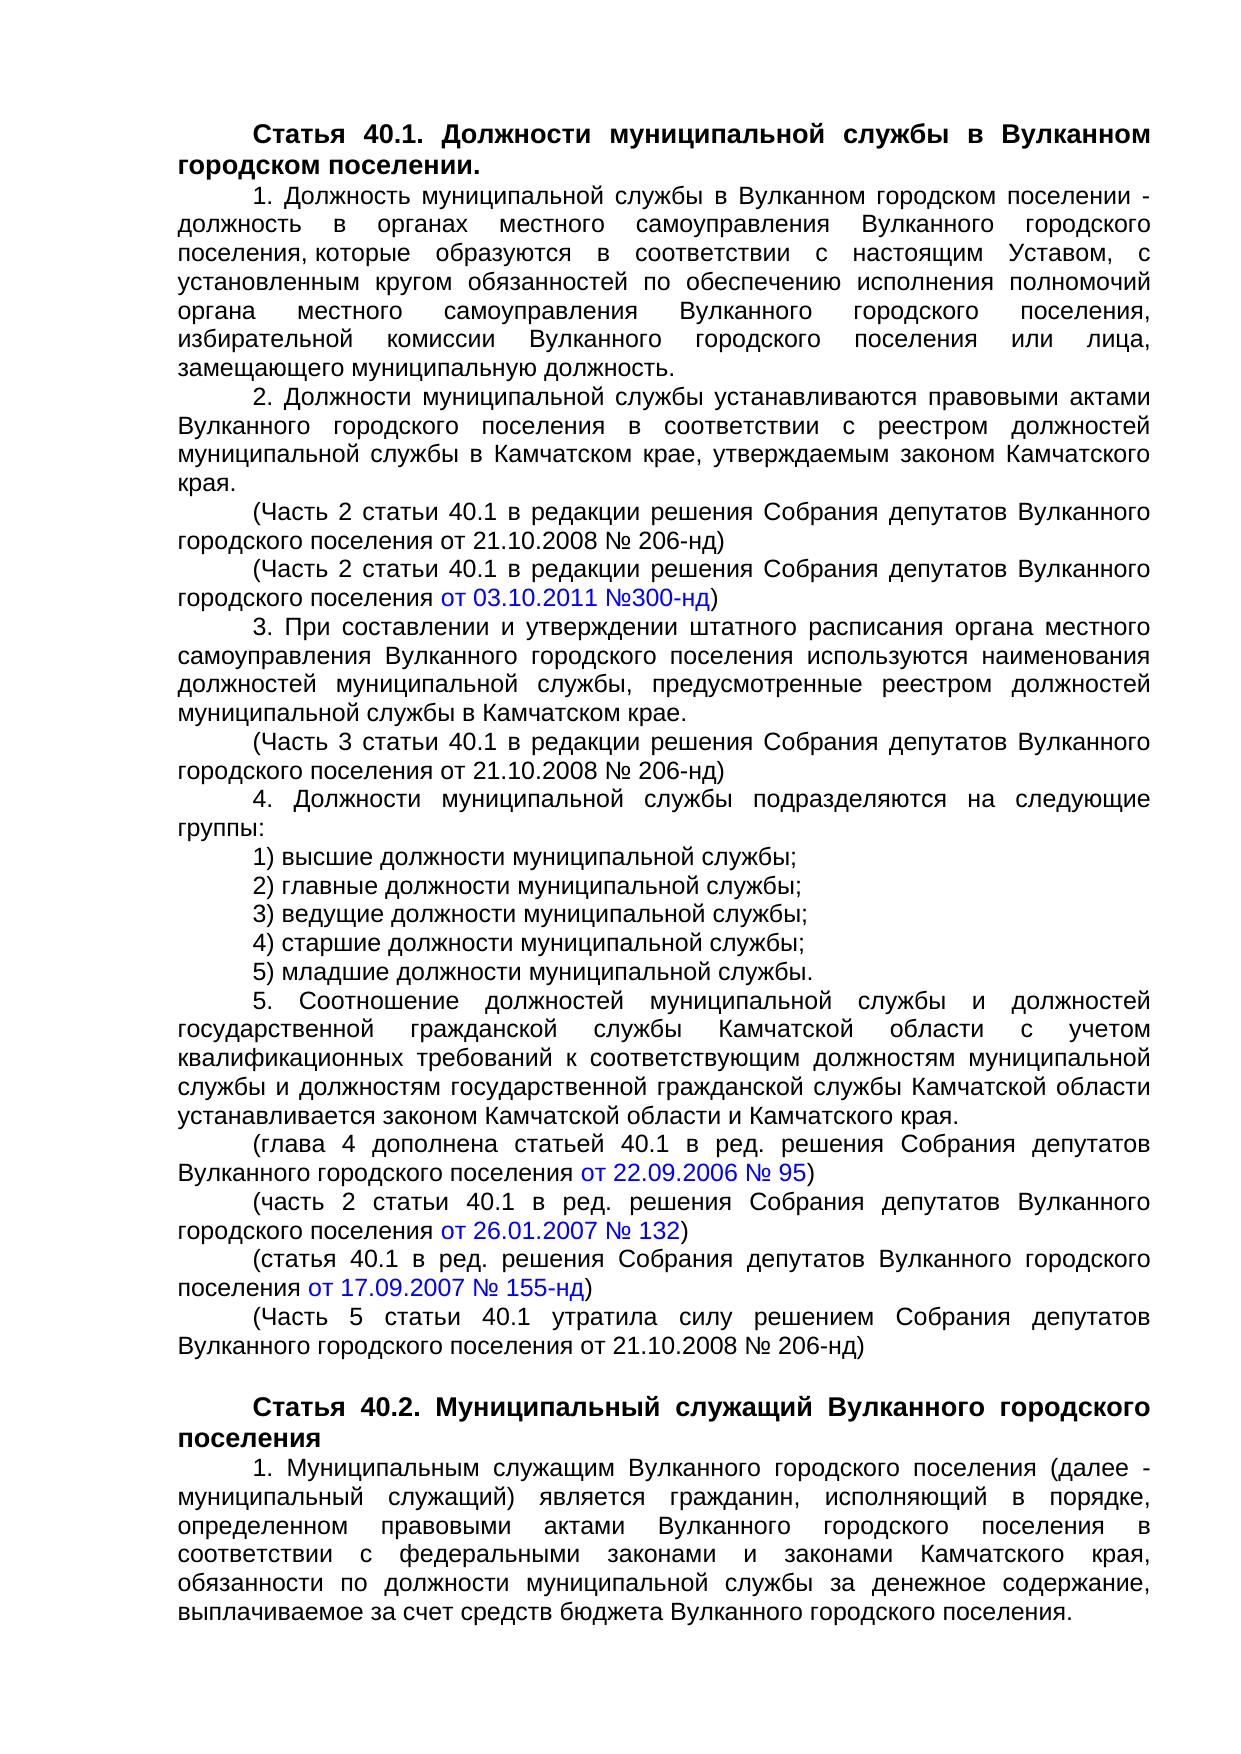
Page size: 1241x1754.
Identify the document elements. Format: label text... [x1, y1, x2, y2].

text 4) старшие должности муниципальной службы; [177, 928, 1152, 957]
text Статья 40.2. Муниципальный служащий Вулканного городского поселения [177, 1391, 1152, 1453]
text 3) ведущие должности муниципальной службы; [177, 899, 1152, 928]
text 1. Должность муниципальной службы в Вулканном городском поселении - должность в органах местного самоуправления Вулканного городского поселения, которые образуются в соответствии с настоящим Уставом, с установленным кругом обязанностей по обеспечению исполнения полномочий органа местного самоуправления Вулканного городского поселения, избирательной комиссии Вулканного городского поселения или лица, замещающего муниципальную должность. [177, 181, 1152, 382]
text 5. Соотношение должностей муниципальной службы и должностей государственной гражданской службы Камчатской области с учетом квалификационных требований к соответствующим должностям муниципальной службы и должностям государственной гражданской службы Камчатской области устанавливается законом Камчатской области и Камчатского края. [177, 986, 1152, 1129]
text (статья 40.1 в ред. решения Собрания депутатов Вулканного городского поселения от 17.09.2007 № 155-нд) [177, 1244, 1152, 1302]
text 3. При составлении и утверждении штатного расписания органа местного самоуправления Вулканного городского поселения используются наименования должностей муниципальной службы, предусмотренные реестром должностей муниципальной службы в Камчатском крае. [177, 612, 1152, 727]
text (Часть 5 статьи 40.1 утратила силу решением Собрания депутатов Вулканного городского поселения от 21.10.2008 № 206-нд) [177, 1302, 1152, 1359]
text 2. Должности муниципальной службы устанавливаются правовыми актами Вулканного городского поселения в соответствии с реестром должностей муниципальной службы в Камчатском крае, утверждаемым законом Камчатского края. [177, 382, 1152, 497]
text (Часть 2 статьи 40.1 в редакции решения Собрания депутатов Вулканного городского поселения от 21.10.2008 № 206-нд) [177, 497, 1152, 554]
text 1. Муниципальным служащим Вулканного городского поселения (далее - муниципальный служащий) является гражданин, исполняющий в порядке, определенном правовыми актами Вулканного городского поселения в соответствии с федеральными законами и законами Камчатского края, обязанности по должности муниципальной службы за денежное содержание, выплачиваемое за счет средств бюджета Вулканного городского поселения. [177, 1453, 1152, 1626]
text 5) младшие должности муниципальной службы. [177, 957, 1152, 986]
text (Часть 2 статьи 40.1 в редакции решения Собрания депутатов Вулканного городского поселения от 03.10.2011 №300-нд) [177, 554, 1152, 612]
text Статья 40.1. Должности муниципальной службы в Вулканном городском поселении. [177, 118, 1152, 181]
text (Часть 3 статьи 40.1 в редакции решения Собрания депутатов Вулканного городского поселения от 21.10.2008 № 206-нд) [177, 727, 1152, 784]
text (часть 2 статьи 40.1 в ред. решения Собрания депутатов Вулканного городского поселения от 26.01.2007 № 132) [177, 1187, 1152, 1244]
text 4. Должности муниципальной службы подразделяются на следующие группы: [177, 784, 1152, 842]
text 1) высшие должности муниципальной службы; [177, 842, 1152, 871]
text (глава 4 дополнена статьей 40.1 в ред. решения Собрания депутатов Вулканного городского поселения от 22.09.2006 № 95) [177, 1129, 1152, 1187]
text 2) главные должности муниципальной службы; [177, 871, 1152, 899]
